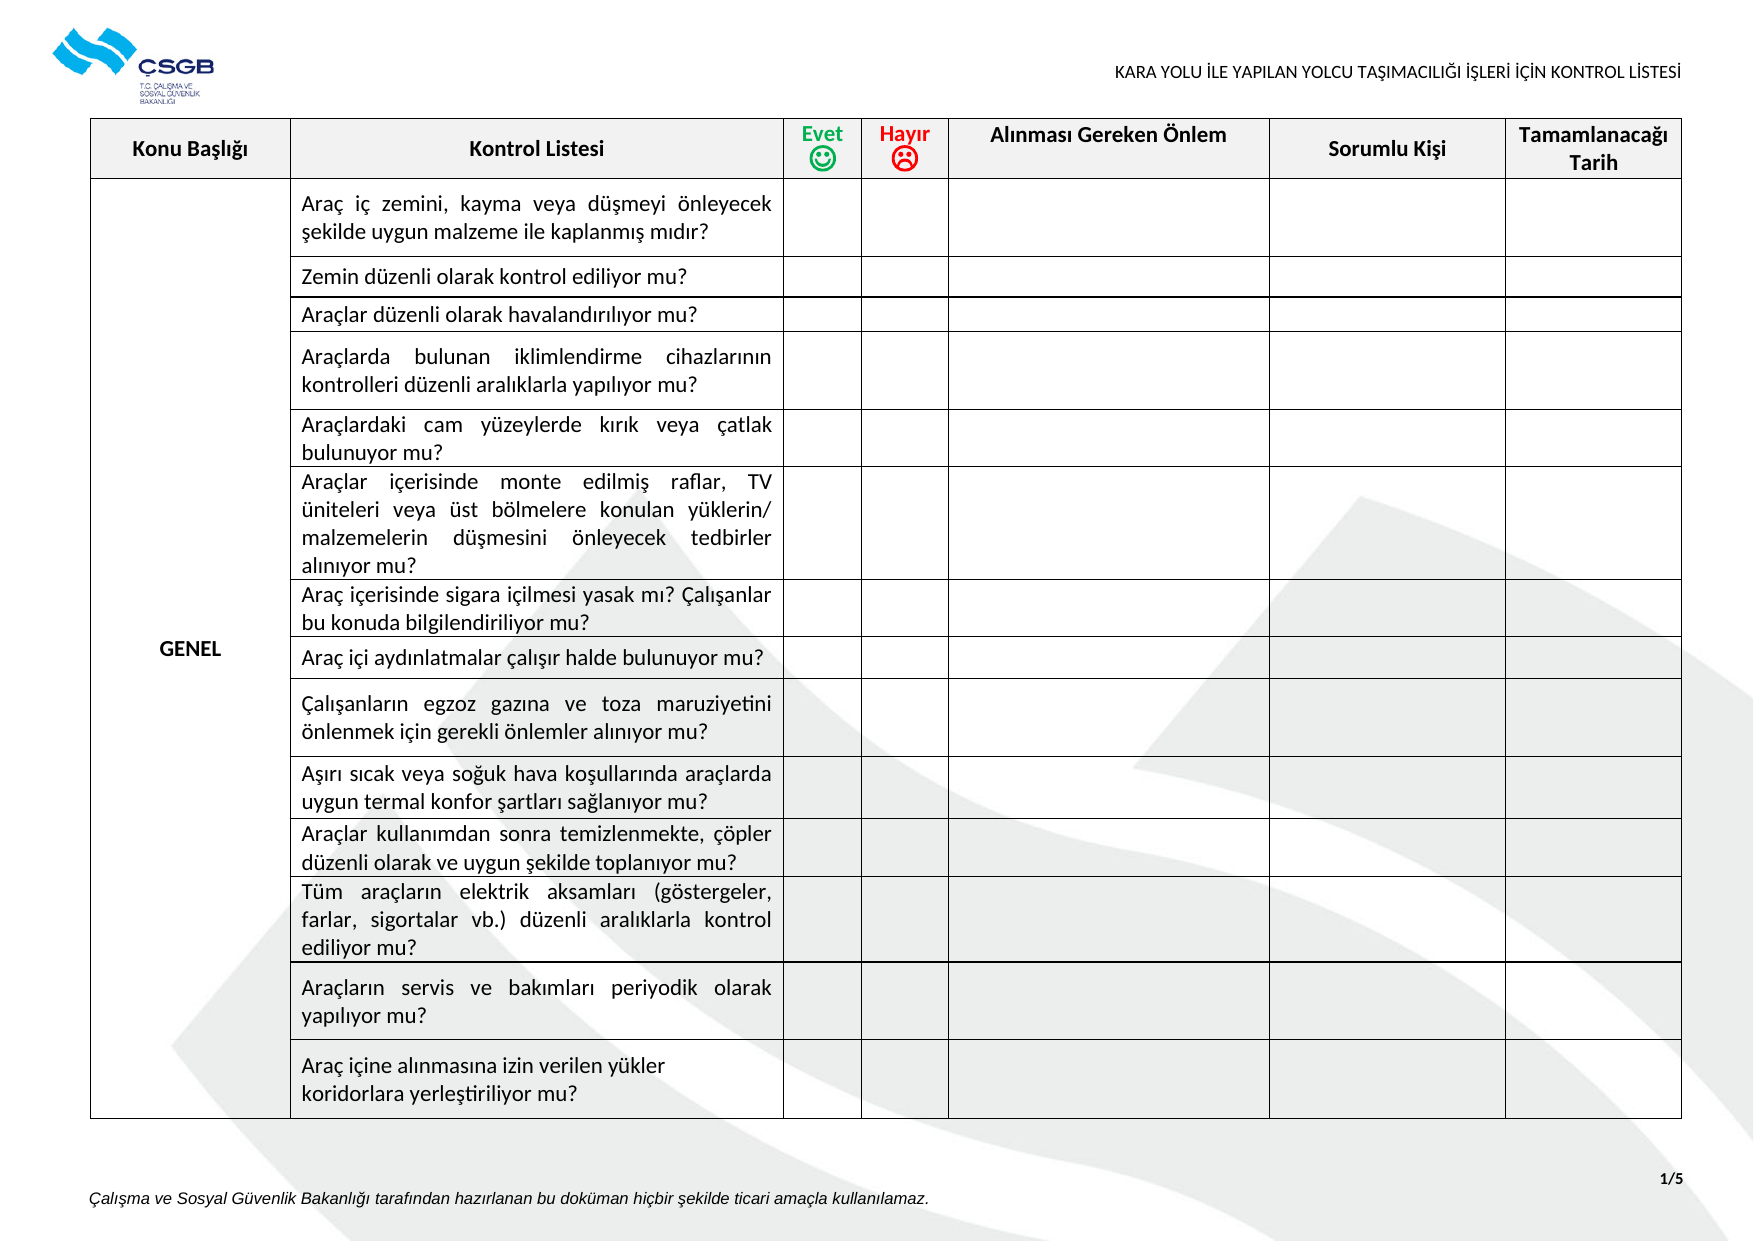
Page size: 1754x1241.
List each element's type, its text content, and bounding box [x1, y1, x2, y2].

table_header Kontrol Listesi [291, 119, 783, 178]
table_cell [862, 298, 948, 331]
table_cell [1270, 410, 1505, 466]
table_cell [1270, 963, 1505, 1039]
table_cell [1270, 679, 1505, 756]
table_header Alınması Gereken Önlem [949, 119, 1269, 178]
table_cell Araçlar düzenli olarak havalandırılıyor mu? [291, 298, 783, 331]
table_cell [1270, 1040, 1505, 1117]
table_cell [1506, 257, 1681, 296]
table_cell [949, 819, 1269, 876]
table_cell Araç iç zemini, kayma veya düşmeyi önleyecek şekilde uygun malzeme ile kaplanmış mıdır? [291, 179, 783, 256]
table_cell Araçlar kullanımdan sonra temizlenmekte, çöpler düzenli olarak ve uygun şekilde toplanıyor mu? [291, 819, 783, 876]
table_cell [1506, 877, 1681, 961]
table_cell Zemin düzenli olarak kontrol ediliyor mu? [291, 257, 783, 296]
table_header Hayır [862, 119, 948, 178]
table_cell [784, 679, 861, 756]
table_cell Araç içi aydınlatmalar çalışır halde bulunuyor mu? [291, 637, 783, 678]
table_cell [1506, 1040, 1681, 1117]
table_cell [949, 410, 1269, 466]
table_cell [1270, 580, 1505, 636]
picture [52, 27, 214, 104]
table_cell [1506, 298, 1681, 331]
table_cell Araç içerisinde sigara içilmesi yasak mı? Çalışanlar bu konuda bilgilendiriliyor mu? [291, 580, 783, 636]
table_cell [949, 332, 1269, 409]
table_cell [949, 257, 1269, 296]
table_cell Araçlar içerisinde monte edilmiş raflar, TV üniteleri veya üst bölmelere konulan yüklerin/ malzemelerin düşmesini önleyecek tedbirler alınıyor mu? [291, 467, 783, 579]
table_cell Araçların servis ve bakımları periyodik olarak yapılıyor mu? [291, 963, 783, 1039]
table_cell [1270, 877, 1505, 961]
table_cell [862, 179, 948, 256]
table_cell [949, 877, 1269, 961]
table_cell [1506, 637, 1681, 678]
table_header Konu Başlığı [91, 119, 290, 178]
table_cell [862, 757, 948, 818]
table_cell [784, 257, 861, 296]
table_cell [1506, 963, 1681, 1039]
table_cell [1506, 332, 1681, 409]
table_cell [784, 963, 861, 1039]
table_cell [1270, 757, 1505, 818]
table_cell [784, 298, 861, 331]
table_cell Çalışanların egzoz gazına ve toza maruziyetini önlenmek için gerekli önlemler alınıyor mu? [291, 679, 783, 756]
table_cell [862, 679, 948, 756]
table_cell [949, 298, 1269, 331]
table_cell [862, 257, 948, 296]
table_cell [784, 467, 861, 579]
table_cell [1270, 819, 1505, 876]
table_cell [1270, 332, 1505, 409]
table_cell [1506, 679, 1681, 756]
table_cell [784, 410, 861, 466]
table_cell [784, 877, 861, 961]
table_cell [862, 877, 948, 961]
table_cell [949, 1040, 1269, 1117]
table_header Sorumlu Kişi [1270, 119, 1505, 178]
table_cell [784, 819, 861, 876]
table_cell [949, 637, 1269, 678]
picture [158, 477, 1754, 1241]
table_cell [949, 467, 1269, 579]
table_cell [1270, 179, 1505, 256]
table_cell [1270, 257, 1505, 296]
table_cell [784, 1040, 861, 1117]
table_cell [1506, 179, 1681, 256]
table_cell Tüm araçların elektrik aksamları (göstergeler, farlar, sigortalar vb.) düzenli aralıklarla kontrol ediliyor mu? [291, 877, 783, 961]
table_cell [1270, 637, 1505, 678]
table_cell GENEL [91, 179, 290, 1117]
table_header Evet [784, 119, 861, 178]
table_cell [1506, 580, 1681, 636]
table_cell Araçlarda bulunan iklimlendirme cihazlarının kontrolleri düzenli aralıklarla yapılıyor mu? [291, 332, 783, 409]
table_cell [1506, 410, 1681, 466]
table_cell [862, 332, 948, 409]
table_cell [1270, 298, 1505, 331]
table_cell [1270, 467, 1505, 579]
table_cell [862, 1040, 948, 1117]
table_cell [862, 580, 948, 636]
table_cell [1506, 819, 1681, 876]
table_cell [862, 819, 948, 876]
table_cell Araç içine alınmasına izin verilen yükler koridorlara yerleştiriliyor mu? [291, 1040, 783, 1117]
table_cell [1506, 467, 1681, 579]
table_cell [784, 179, 861, 256]
table_cell [949, 963, 1269, 1039]
table_cell [862, 963, 948, 1039]
table_cell [949, 757, 1269, 818]
table_cell Araçlardaki cam yüzeylerde kırık veya çatlak bulunuyor mu? [291, 410, 783, 466]
table_cell [862, 467, 948, 579]
table_cell [949, 679, 1269, 756]
table_cell [784, 332, 861, 409]
table_cell Aşırı sıcak veya soğuk hava koşullarında araçlarda uygun termal konfor şartları sağlanıyor mu? [291, 757, 783, 818]
table_header Tamamlanacağı Tarih [1506, 119, 1681, 178]
table_cell [862, 637, 948, 678]
table_cell [949, 580, 1269, 636]
table_cell [1506, 757, 1681, 818]
table_cell [784, 637, 861, 678]
table_cell [949, 179, 1269, 256]
table_cell [784, 580, 861, 636]
table_cell [862, 410, 948, 466]
table_cell [784, 757, 861, 818]
